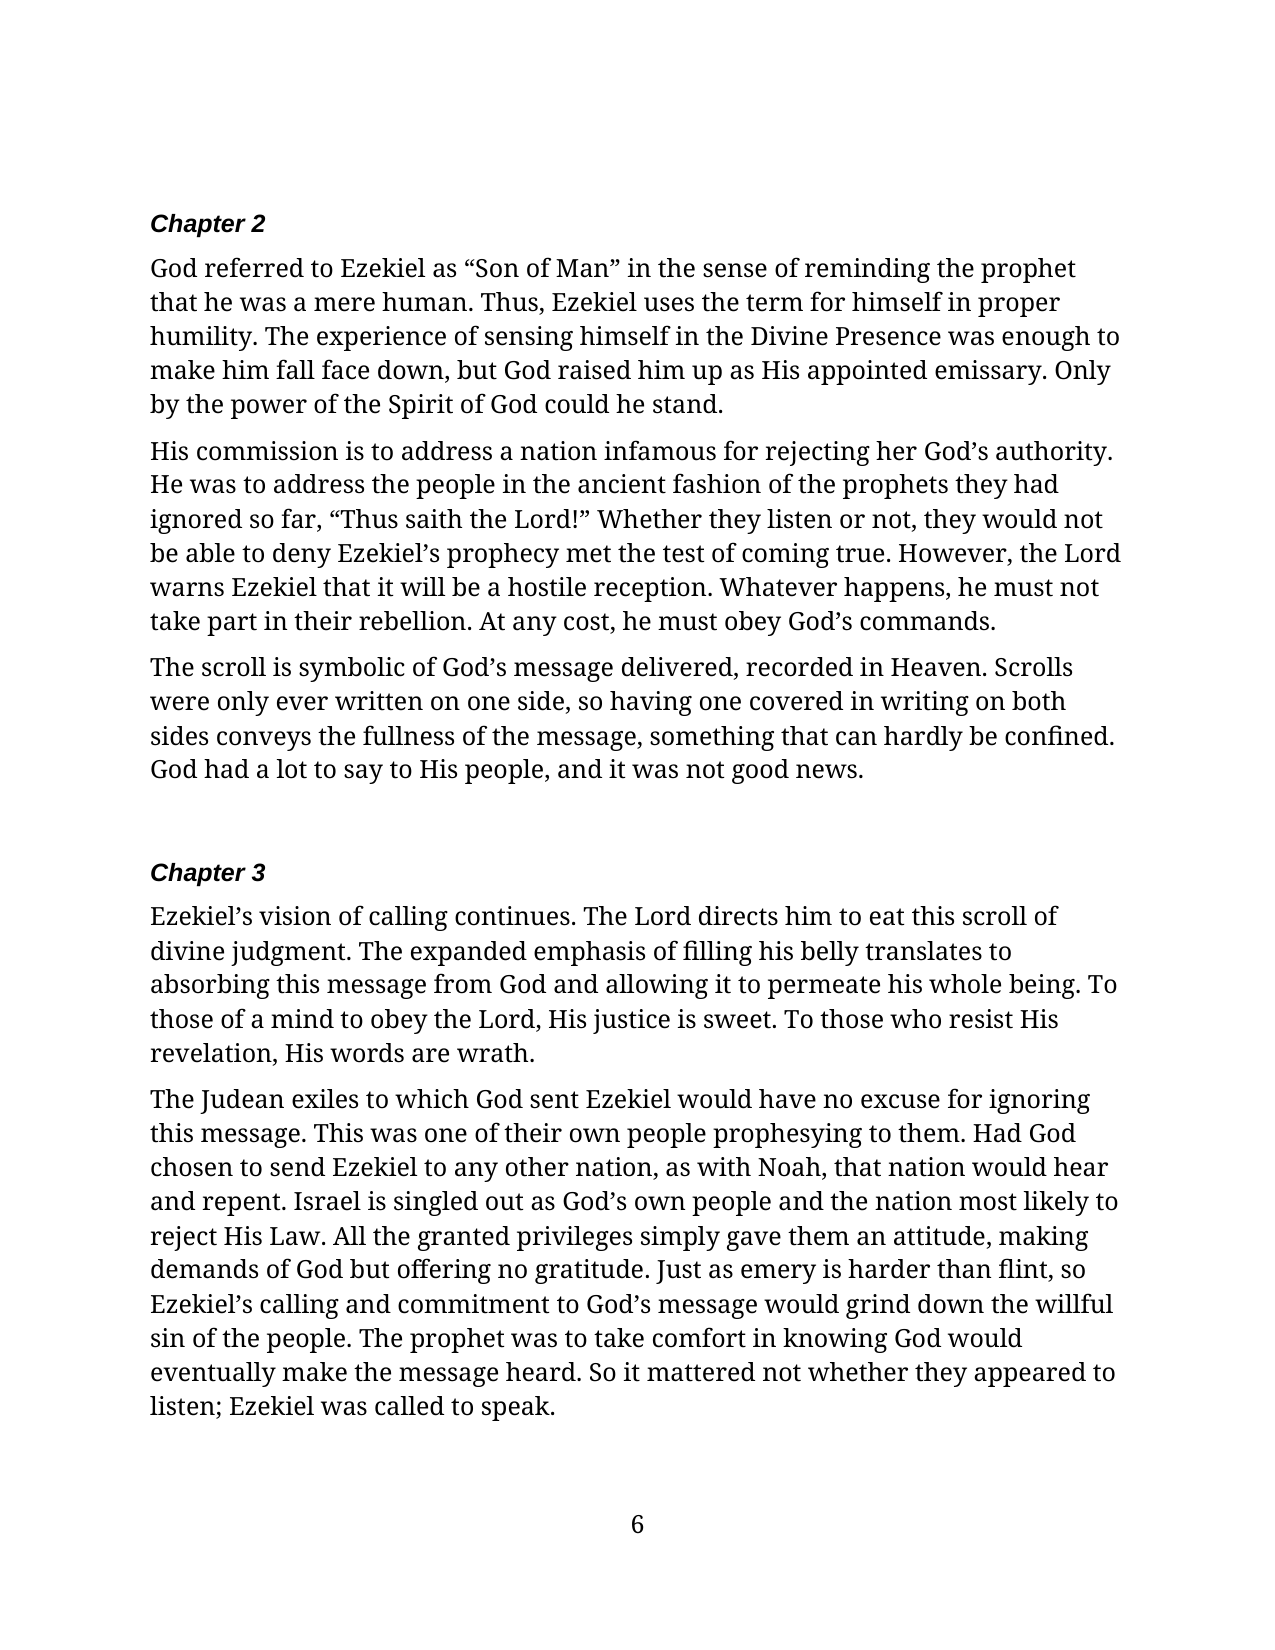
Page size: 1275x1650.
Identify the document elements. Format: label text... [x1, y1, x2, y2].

text God referred to Ezekiel as “Son of Man” in the sense of reminding the prophet that he was a mere human. Thus, Ezekiel uses the term for himself in proper humility. The experience of sensing himself in the Divine Presence was enough to make him fall face down, but God raised him up as His appointed emissary. Only by the power of the Spirit of God could he stand. [150, 250, 1125, 421]
text The Judean exiles to which God sent Ezekiel would have no excuse for ignoring this message. This was one of their own people prophesying to them. Had God chosen to send Ezekiel to any other nation, as with Noah, that nation would hear and repent. Israel is singled out as God’s own people and the nation most likely to reject His Law. All the granted privileges simply gave them an attitude, making demands of God but offering no gratitude. Just as emery is harder than flint, so Ezekiel’s calling and commitment to God’s message would grind down the willful sin of the people. The prophet was to take comfort in knowing God would eventually make the message heard. So it mattered not whether they appeared to listen; Ezekiel was called to speak. [150, 1082, 1125, 1422]
subtitle Chapter 3 [150, 858, 1125, 887]
text Ezekiel’s vision of calling continues. The Lord directs him to eat this scroll of divine judgment. The expanded emphasis of filling his belly translates to absorbing this message from God and allowing it to permeate his whole being. To those of a mind to obey the Lord, His justice is sweet. To those who resist His revelation, His words are wrath. [150, 899, 1125, 1069]
text His commission is to address a nation infamous for rejecting her God’s authority. He was to address the people in the ancient fashion of the prophets they had ignored so far, “Thus saith the Lord!” Whether they listen or not, they would not be able to deny Ezekiel’s prophecy met the test of coming true. However, the Lord warns Ezekiel that it will be a hostile reception. Whatever happens, he must not take part in their rebellion. At any cost, he must obey God’s commands. [150, 433, 1125, 637]
text The scroll is symbolic of God’s message delivered, recorded in Heaven. Scrolls were only ever written on one side, so having one covered in writing on both sides conveys the fullness of the message, something that can hardly be confined. God had a lot to say to His people, and it was not good news. [150, 650, 1125, 786]
subtitle Chapter 2 [150, 209, 1125, 238]
